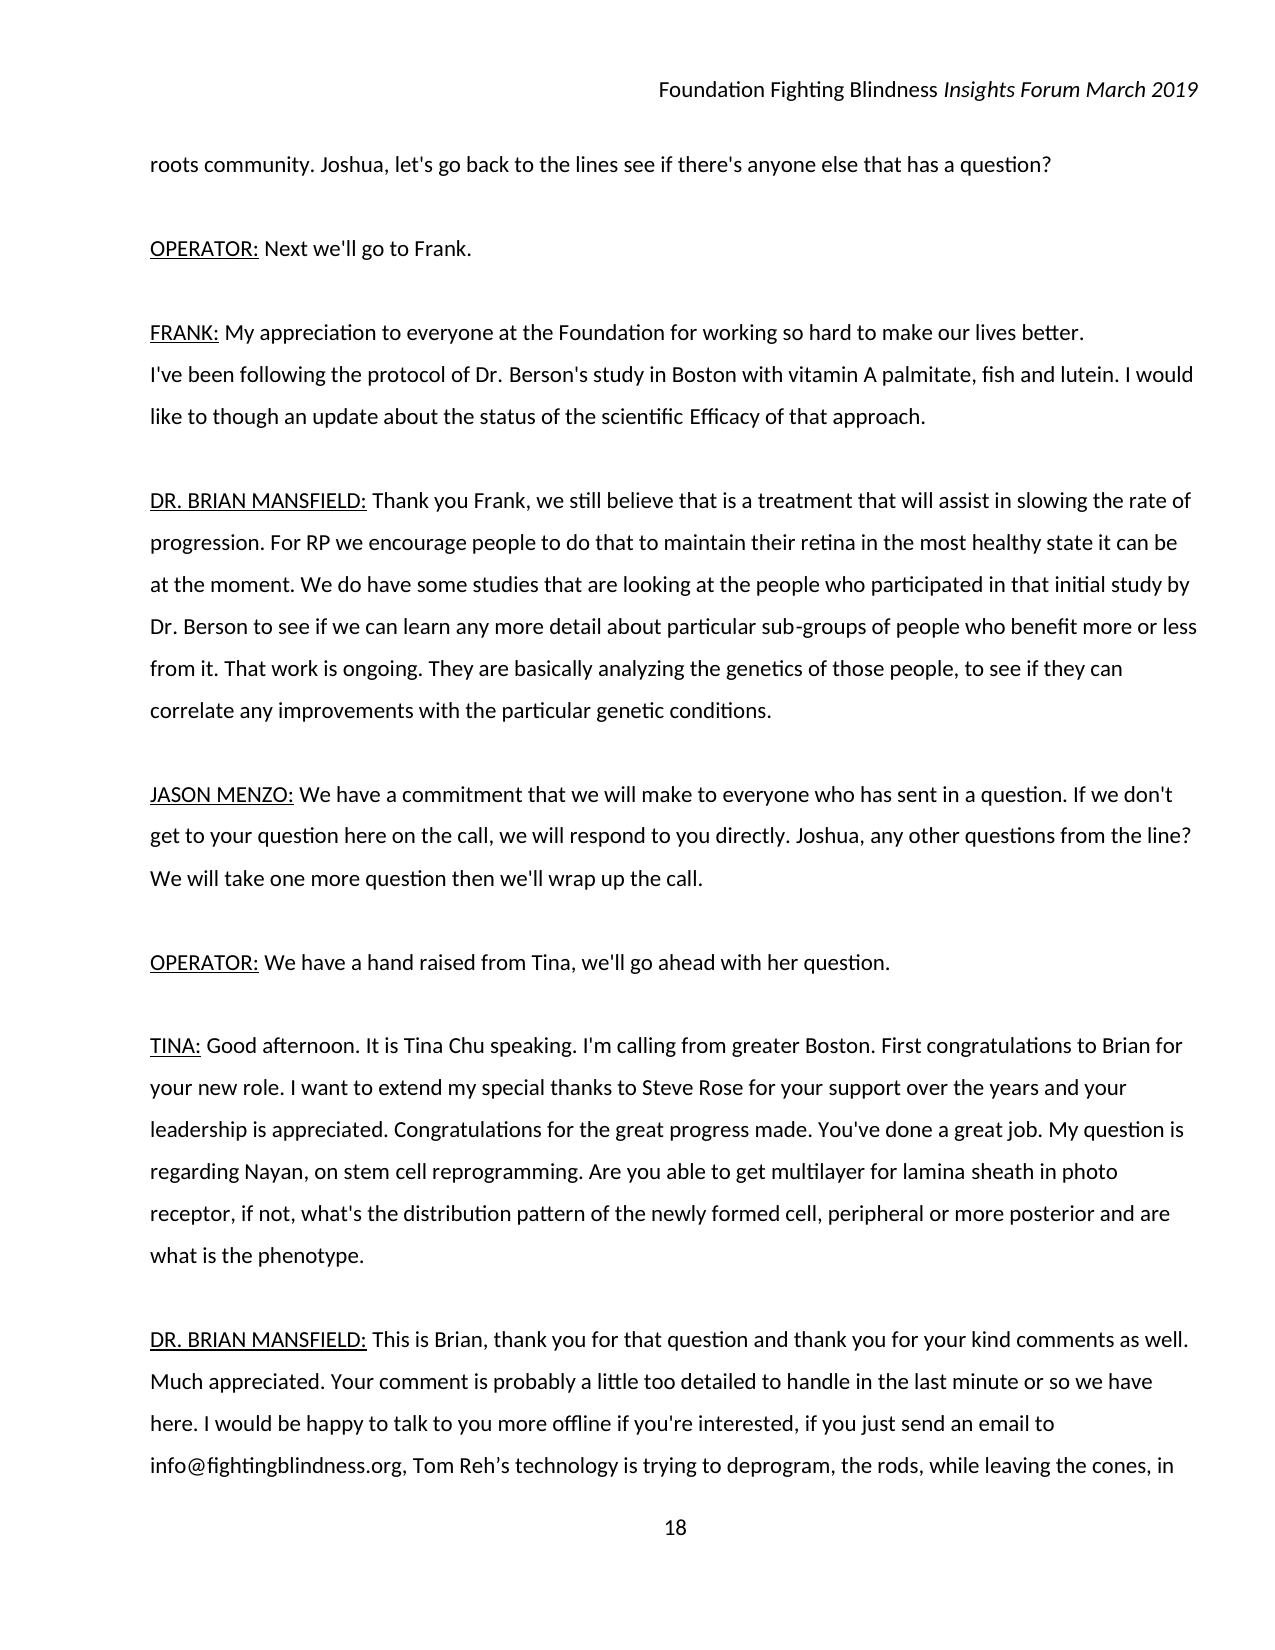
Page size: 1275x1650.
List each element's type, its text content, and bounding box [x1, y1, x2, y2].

text DR. BRIAN MANSFIELD: Thank you Frank, we still believe that is a treatment that will assist in slowing the rate of progression. For RP we encourage people to do that to maintain their retina in the most healthy state it can be at the moment. We do have some studies that are looking at the people who participated in that initial study by Dr. Berson to see if we can learn any more detail about particular sub-groups of people who benefit more or less from it. That work is ongoing. They are basically analyzing the genetics of those people, to see if they can correlate any improvements with the particular genetic conditions. [150, 486, 1200, 724]
text DR. BRIAN MANSFIELD: This is Brian, thank you for that question and thank you for your kind comments as well. [150, 1325, 1200, 1353]
text I've been following the protocol of Dr. Berson's study in Boston with vitamin A palmitate, fish and lutein. I would like to though an update about the status of the scientific Efficacy of that approach. [150, 360, 1200, 430]
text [150, 1367, 1200, 1479]
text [150, 150, 1200, 178]
text JASON MENZO: We have a commitment that we will make to everyone who has sent in a question. If we don't get to your question here on the call, we will respond to you directly. Joshua, any other questions from the line? We will take one more question then we'll wrap up the call. [150, 780, 1200, 892]
text TINA: Good afternoon. It is Tina Chu speaking. I'm calling from greater Boston. First congratulations to Brian for your new role. I want to extend my special thanks to Steve Rose for your support over the years and your leadership is appreciated. Congratulations for the great progress made. You've done a great job. My question is regarding Nayan, on stem cell reprogramming. Are you able to get multilayer for lamina sheath in photo receptor, if not, what's the distribution pattern of the newly formed cell, peripheral or more posterior and are what is the phenotype. [150, 1032, 1200, 1269]
text OPERATOR: We have a hand raised from Tina, we'll go ahead with her question. [150, 948, 1200, 976]
text FRANK: My appreciation to everyone at the Foundation for working so hard to make our lives better. [150, 318, 1200, 346]
text OPERATOR: Next we'll go to Frank. [150, 234, 1200, 262]
